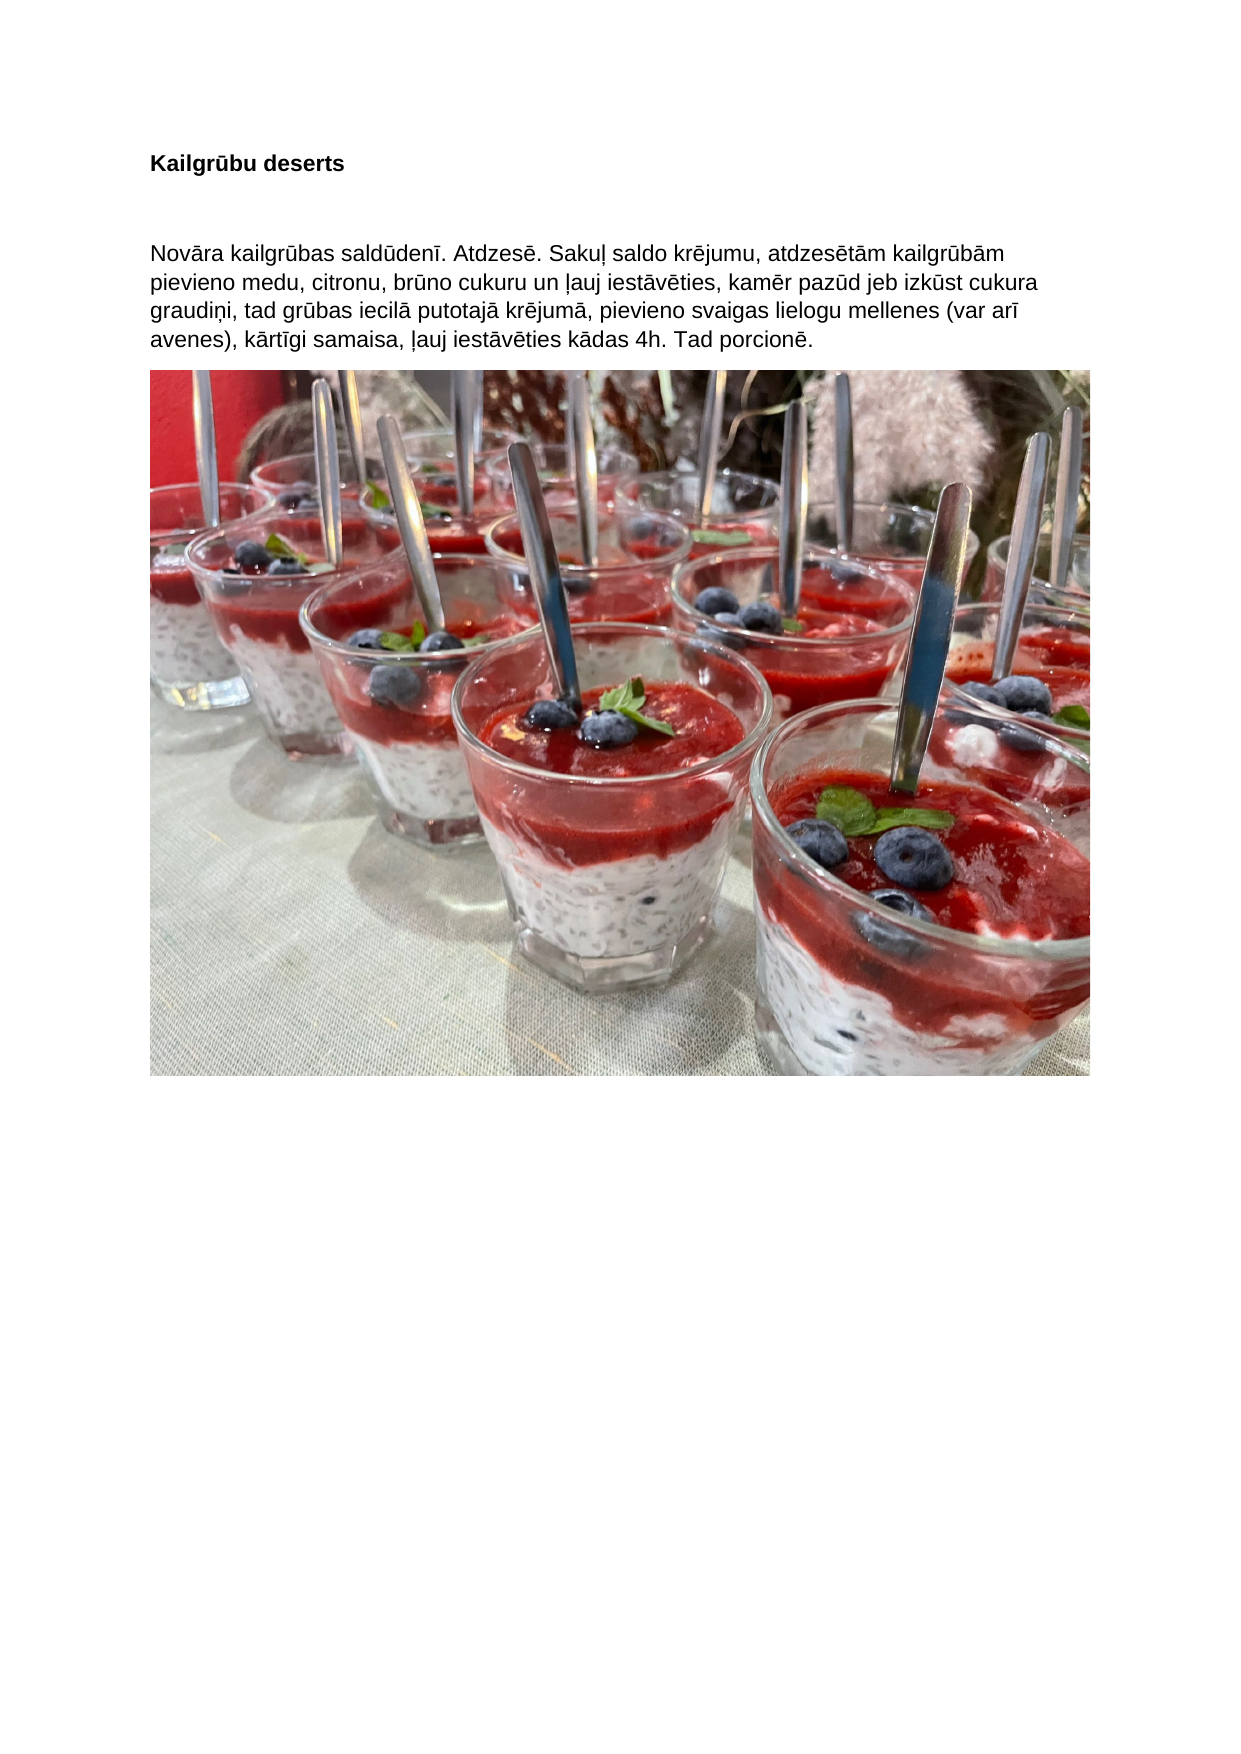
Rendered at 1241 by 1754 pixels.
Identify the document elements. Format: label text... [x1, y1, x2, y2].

text Kailgrūbu deserts [150, 150, 1090, 176]
text Novāra kailgrūbas saldūdenī. Atdzesē. Sakuļ saldo krējumu, atdzesētām kailgrūbām pievieno medu, citronu, brūno cukuru un ļauj iestāvēties, kamēr pazūd jeb izkūst cukura graudiņi, tad grūbas iecilā putotajā krējumā, pievieno svaigas lielogu mellenes (var arī avenes), kārtīgi samaisa, ļauj iestāvēties kādas 4h. Tad porcionē. [150, 240, 1090, 352]
picture [150, 370, 1091, 1076]
